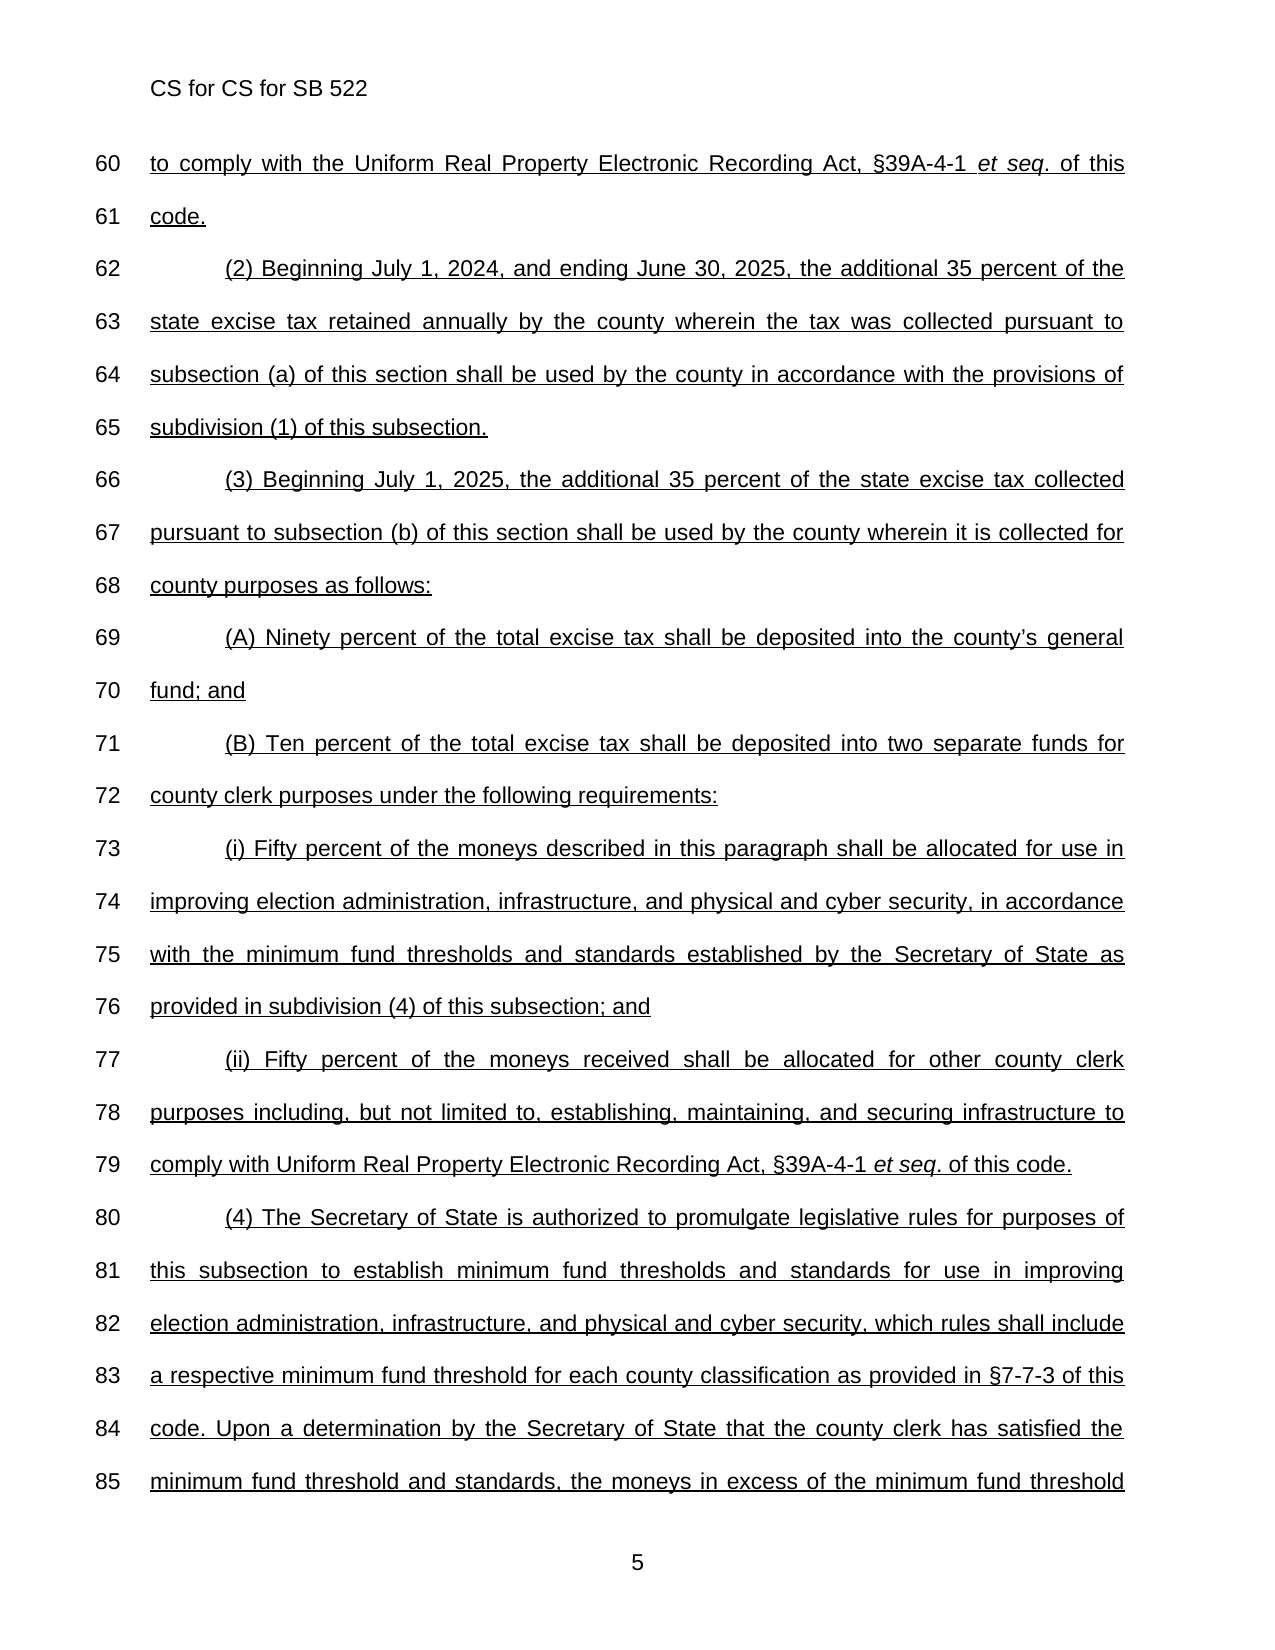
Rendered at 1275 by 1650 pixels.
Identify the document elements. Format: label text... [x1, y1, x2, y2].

text (A) Ninety percent of the total excise tax shall be deposited into the county’s general fund; and [150, 624, 1125, 703]
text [150, 150, 1125, 173]
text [150, 1386, 1125, 1490]
text (ii) Fifty percent of the moneys received shall be allocated for other county clerk purposes including, but not limited to, establishing, maintaining, and securing infrastructure to comply with Uniform Real Property Electronic Recording Act, §39A-4-1 et seq. of this code. [150, 1046, 1125, 1121]
text (ii) Fifty percent of the moneys received shall be allocated for other county clerk purposes including, but not limited to, establishing, maintaining, and securing infrastructure to comply with Uniform Real Property Electronic Recording Act, §39A-4-1 et seq. of this code. [150, 1123, 1125, 1178]
text (2) Beginning July 1, 2024, and ending June 30, 2025, the additional 35 percent of the state excise tax retained annually by the county wherein the tax was collected pursuant to subsection (a) of this section shall be used by the county in accordance with the provisions of subdivision (1) of this subsection. [150, 255, 1125, 440]
text (i) Fifty percent of the moneys described in this paragraph shall be allocated for use in improving election administration, infrastructure, and physical and cyber security, in accordance with the minimum fund thresholds and standards established by the Secretary of State as provided in subdivision (4) of this subsection; and [150, 965, 1125, 1020]
text (i) Fifty percent of the moneys described in this paragraph shall be allocated for use in improving election administration, infrastructure, and physical and cyber security, in accordance with the minimum fund thresholds and standards established by the Secretary of State as provided in subdivision (4) of this subsection; and [150, 835, 1125, 911]
text (B) Ten percent of the total excise tax shall be deposited into two separate funds for county clerk purposes under the following requirements: [150, 730, 1125, 809]
text (i) Fifty percent of the moneys described in this paragraph shall be allocated for use in improving election administration, infrastructure, and physical and cyber security, in accordance with the minimum fund thresholds and standards established by the Secretary of State as provided in subdivision (4) of this subsection; and [150, 912, 1125, 963]
text (3) Beginning July 1, 2025, the additional 35 percent of the state excise tax collected pursuant to subsection (b) of this section shall be used by the county wherein it is collected for county purposes as follows: [150, 466, 1125, 598]
